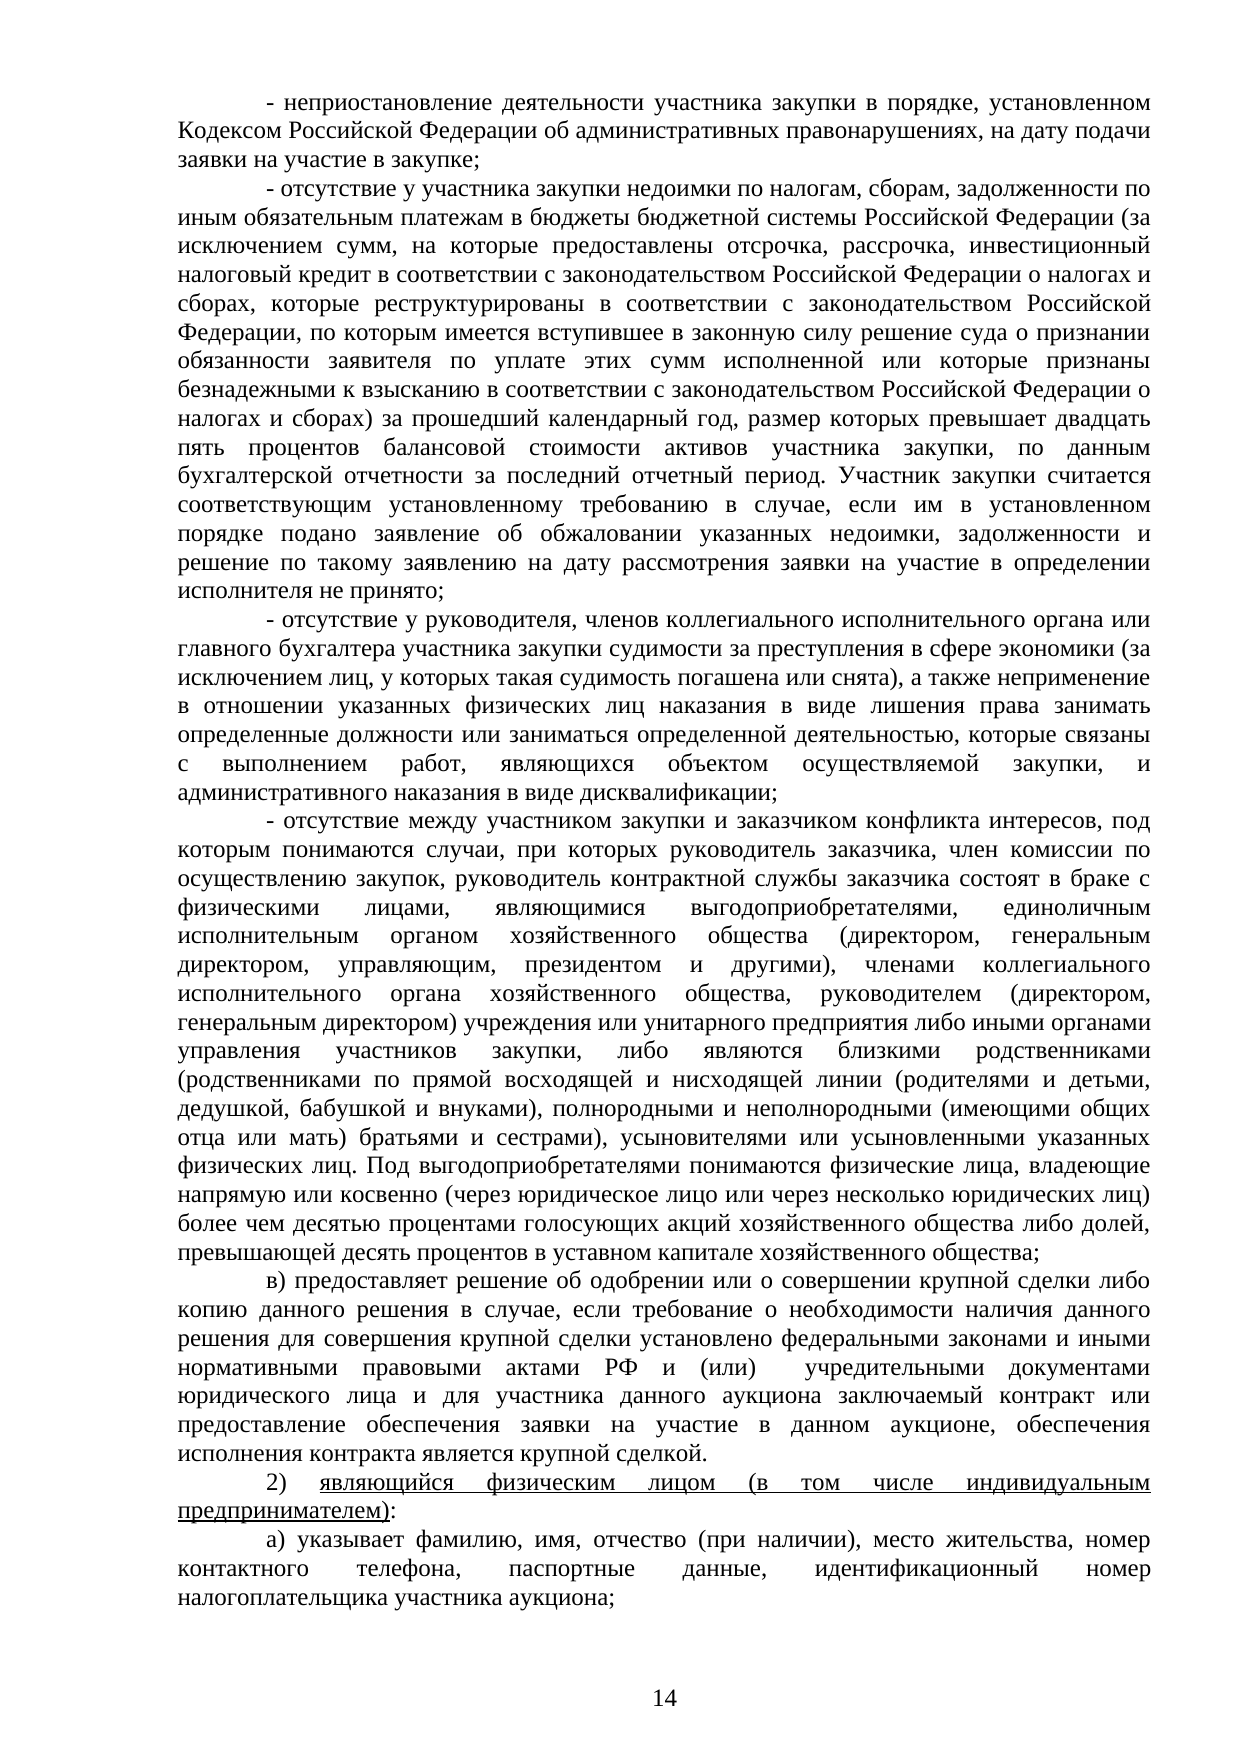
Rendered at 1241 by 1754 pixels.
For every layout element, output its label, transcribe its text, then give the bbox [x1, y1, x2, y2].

text - отсутствие у руководителя, членов коллегиального исполнительного органа или главного бухгалтера участника закупки судимости за преступления в сфере экономики (за исключением лиц, у которых такая судимость погашена или снята), а также неприменение в отношении указанных физических лиц наказания в виде лишения права занимать определенные должности или заниматься определенной деятельностью, которые связаны с выполнением работ, являющихся объектом осуществляемой закупки, и административного наказания в виде дисквалификации; [177, 604, 1152, 805]
text - отсутствие у участника закупки недоимки по налогам, сборам, задолженности по иным обязательным платежам в бюджеты бюджетной системы Российской Федерации (за исключением сумм, на которые предоставлены отсрочка, рассрочка, инвестиционный налоговый кредит в соответствии с законодательством Российской Федерации о налогах и сборах, которые реструктурированы в соответствии с законодательством Российской Федерации, по которым имеется вступившее в законную силу решение суда о признании обязанности заявителя по уплате этих сумм исполненной или которые признаны безнадежными к взысканию в соответствии с законодательством Российской Федерации о налогах и сборах) за прошедший календарный год, размер которых превышает двадцать пять процентов балансовой стоимости активов участника закупки, по данным бухгалтерской отчетности за последний отчетный период. Участник закупки считается соответствующим установленному требованию в случае, если им в установленном порядке подано заявление об обжаловании указанных недоимки, задолженности и решение по такому заявлению на дату рассмотрения заявки на участие в определении исполнителя не принято; [177, 173, 1152, 604]
text в) предоставляет решение об одобрении или о совершении крупной сделки либо копию данного решения в случае, если требование о необходимости наличия данного решения для совершения крупной сделки установлено федеральными законами и иными нормативными правовыми актами РФ и (или) учредительными документами юридического лица и для участника данного аукциона заключаемый контракт или предоставление обеспечения заявки на участие в данном аукционе, обеспечения исполнения контракта является крупной сделкой. [177, 1265, 1152, 1467]
text - отсутствие между участником закупки и заказчиком конфликта интересов, под которым понимаются случаи, при которых руководитель заказчика, член комиссии по осуществлению закупок, руководитель контрактной службы заказчика состоят в браке с физическими лицами, являющимися выгодоприобретателями, единоличным исполнительным органом хозяйственного общества (директором, генеральным директором, управляющим, президентом и другими), членами коллегиального исполнительного органа хозяйственного общества, руководителем (директором, генеральным директором) учреждения или унитарного предприятия либо иными органами управления участников закупки, либо являются близкими родственниками (родственниками по прямой восходящей и нисходящей линии (родителями и детьми, дедушкой, бабушкой и внуками), полнородными и неполнородными (имеющими общих отца или мать) братьями и сестрами), усыновителями или усыновленными указанных физических лиц. Под выгодоприобретателями понимаются физические лица, владеющие напрямую или косвенно (через юридическое лицо или через несколько юридических лиц) более чем десятью процентами голосующих акций хозяйственного общества либо долей, превышающей десять процентов в уставном капитале хозяйственного общества; [177, 805, 1152, 1265]
text а) указывает фамилию, имя, отчество (при наличии), место жительства, номер контактного телефона, паспортные данные, идентификационный номер налогоплательщика участника аукциона; [177, 1524, 1152, 1610]
text - неприостановление деятельности участника закупки в порядке, установленном Кодексом Российской Федерации об административных правонарушениях, на дату подачи заявки на участие в закупке; [177, 87, 1152, 173]
text 2) являющийся физическим лицом (в том числе индивидуальным предпринимателем): [177, 1467, 1152, 1524]
